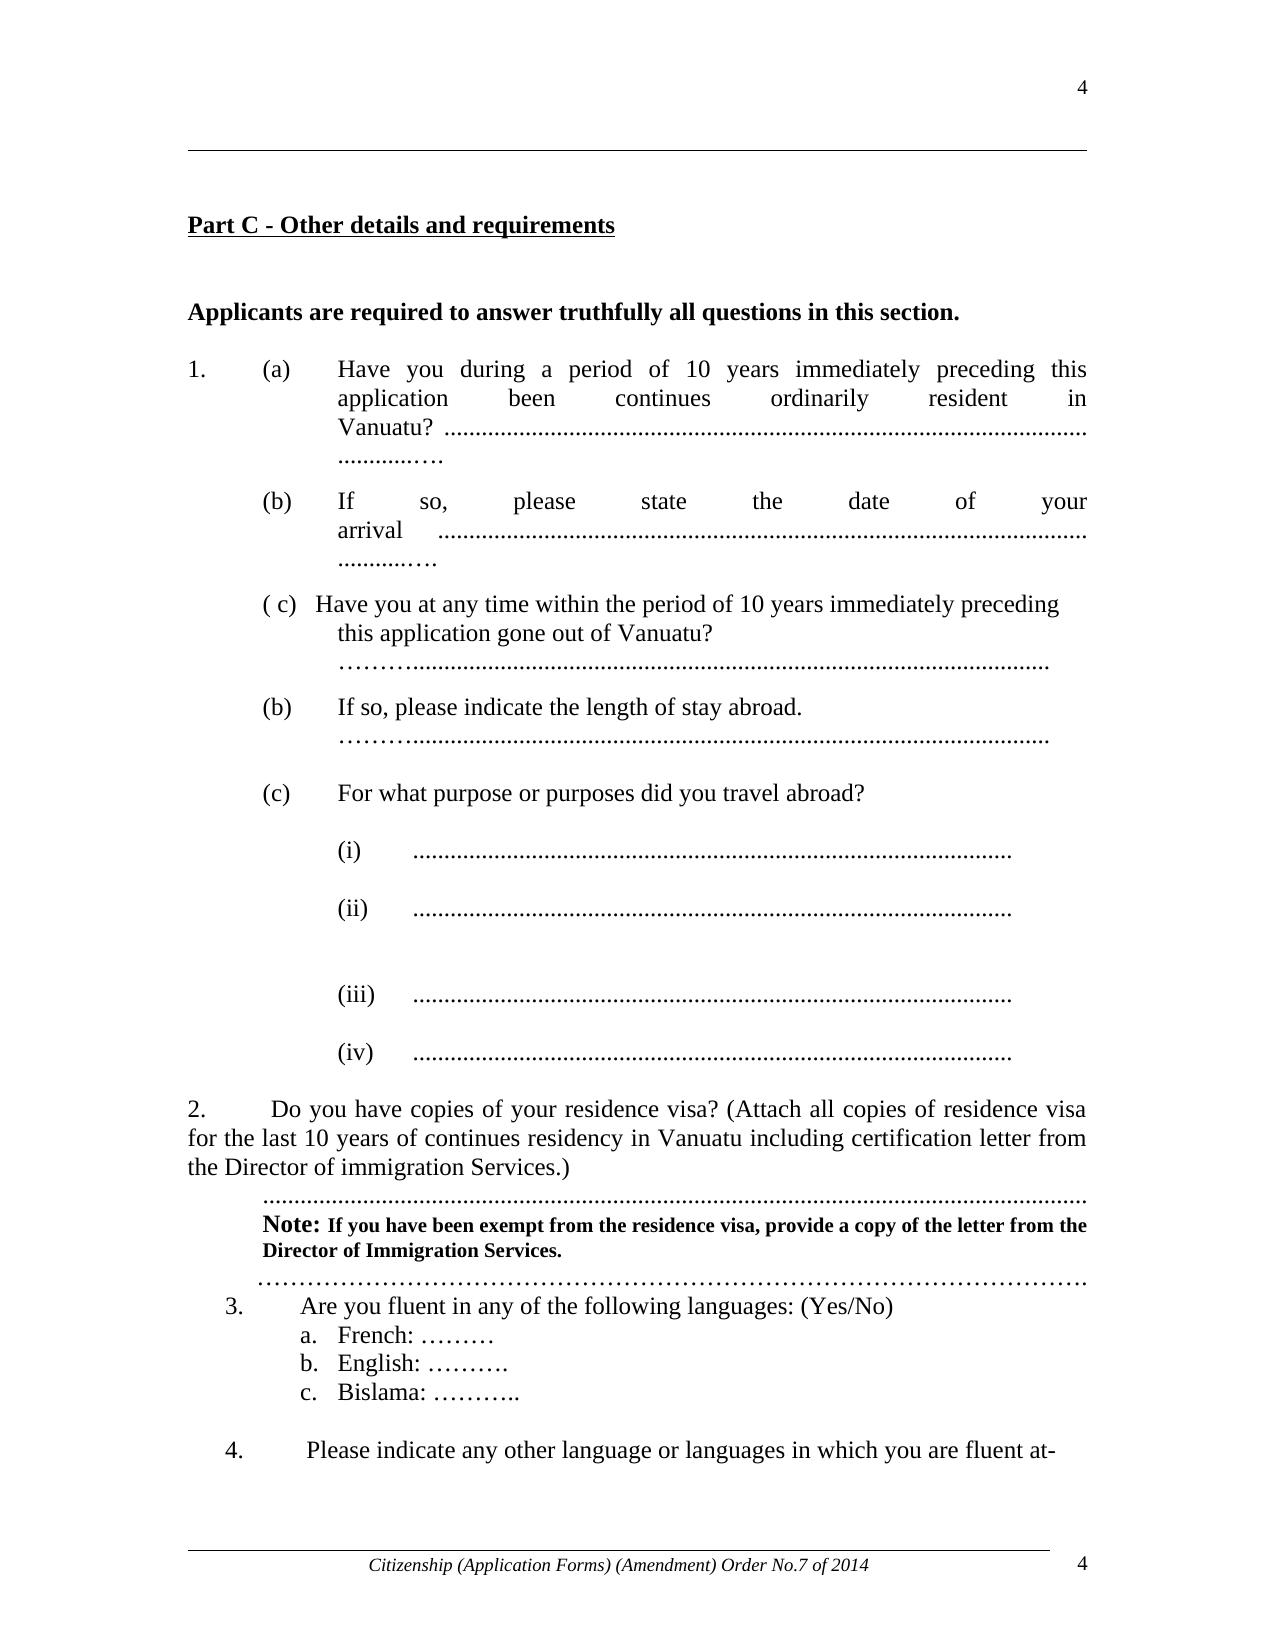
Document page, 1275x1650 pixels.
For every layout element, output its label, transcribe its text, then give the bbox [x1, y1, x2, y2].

text 2. Do you have copies of your residence visa? (Attach all copies of residence visa for the last 10 years of continues residency in Vanuatu including certification letter from the Director of immigration Services.) [187, 1094, 1087, 1181]
text (b) If so, please state the date of your arrival ...................................................................................................................…. [262, 486, 1087, 572]
list Are you fluent in any of the following languages: (Yes/No) [225, 1291, 1087, 1320]
list ................................................................................................ [337, 893, 1087, 922]
list ................................................................................................ [337, 1037, 1087, 1066]
text ………...................................................................................................... [262, 721, 1087, 749]
subtitle Part C - Other details and requirements [187, 211, 1087, 239]
list If so, please indicate the length of stay abroad. [262, 692, 1087, 721]
list French: ……… [300, 1320, 1087, 1348]
text ………………………………………………………………………………………. [187, 1262, 1087, 1291]
text Applicants are required to answer truthfully all questions in this section. [187, 297, 1087, 326]
list English: ………. [300, 1348, 1087, 1377]
list For what purpose or purposes did you travel abroad? [262, 778, 1087, 807]
text ………...................................................................................................... [262, 646, 1087, 675]
list ................................................................................................ [337, 836, 1087, 864]
text .................................................................................................................................... [262, 1181, 1087, 1209]
text Note: If you have been exempt from the residence visa, provide a copy of the letter from the Director of Immigration Services. [262, 1209, 1087, 1262]
text this application gone out of Vanuatu? [187, 618, 1087, 646]
text 1. (a) Have you during a period of 10 years immediately preceding this application been continues ordinarily resident in Vanuatu? ...................................................................................................................…. [187, 354, 1087, 469]
list Please indicate any other language or languages in which you are fluent at- [225, 1435, 1087, 1463]
list Bislama: ……….. [300, 1377, 1087, 1406]
list ................................................................................................ [337, 979, 1087, 1008]
text ( c) Have you at any time within the period of 10 years immediately preceding [187, 589, 1087, 618]
